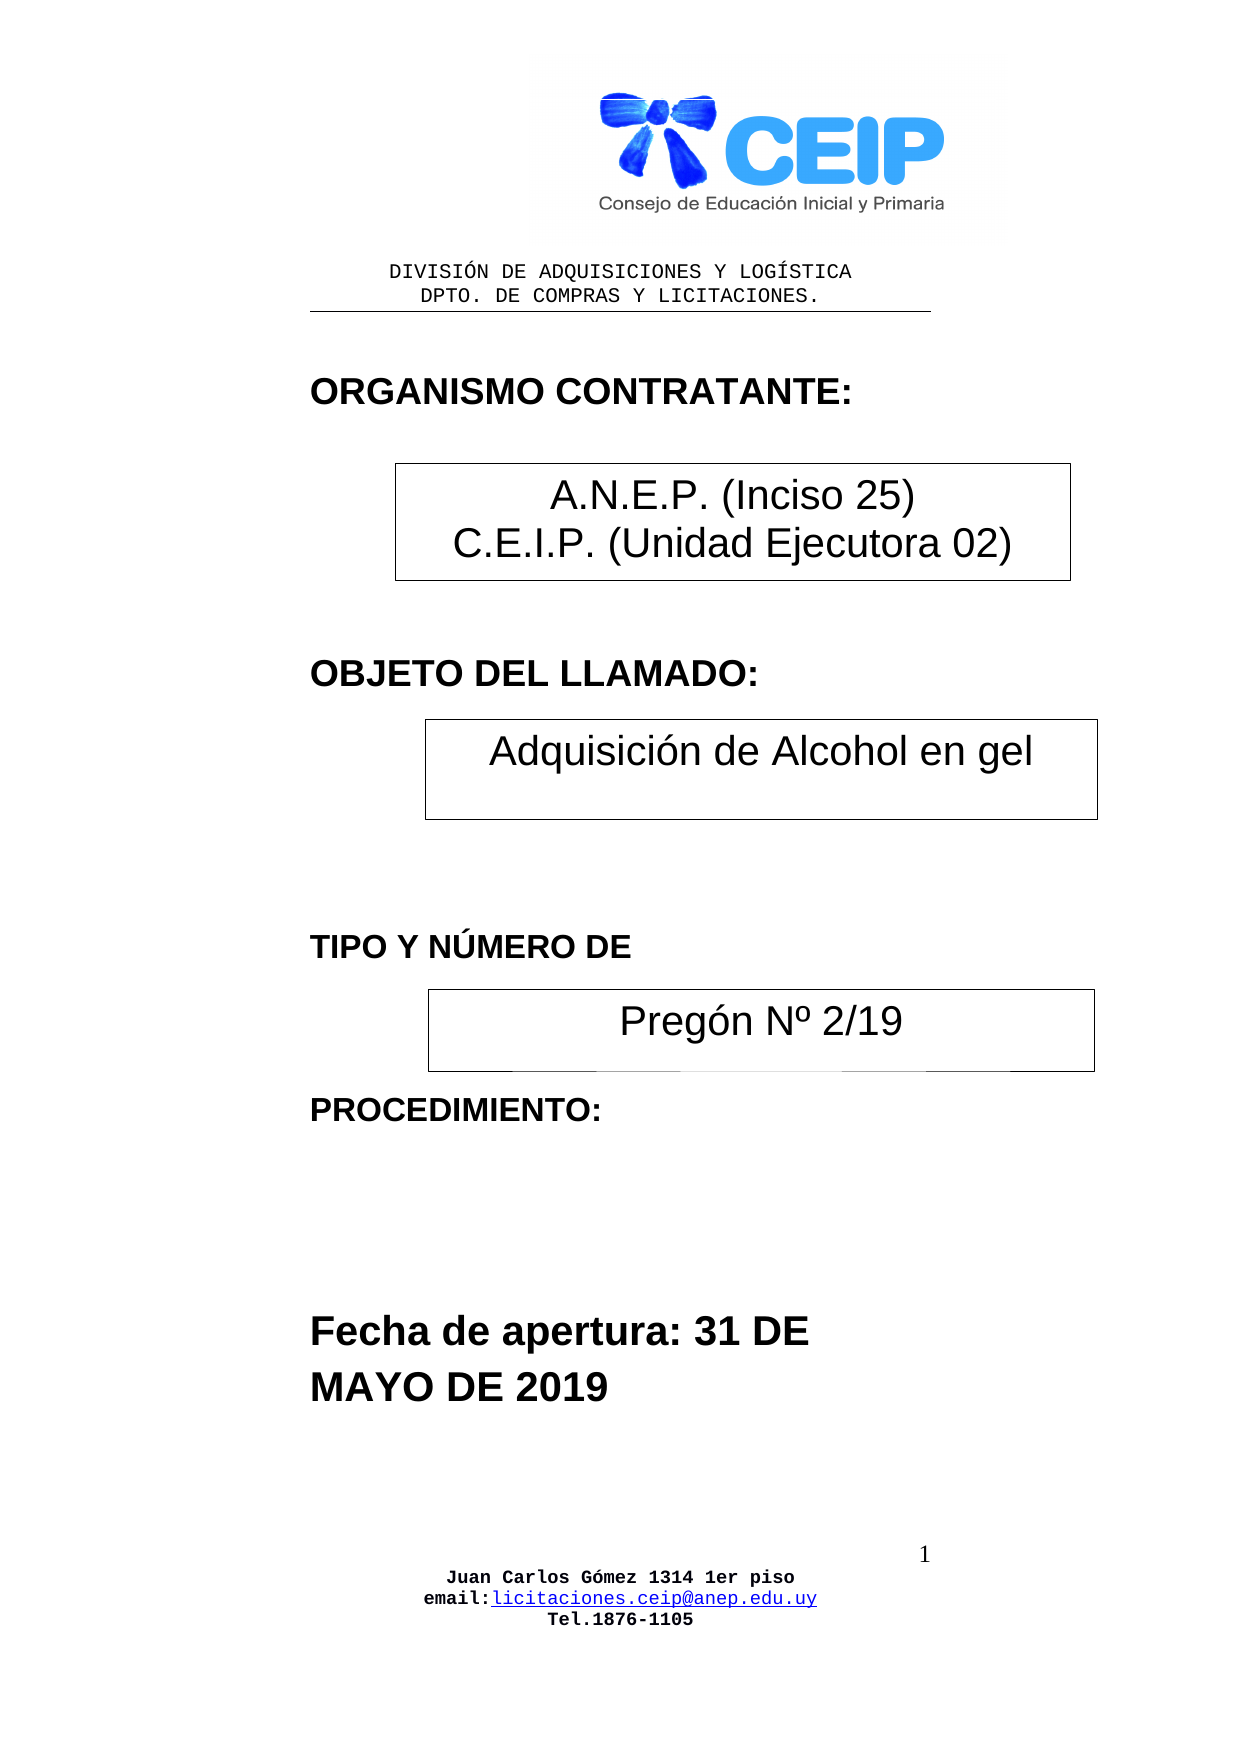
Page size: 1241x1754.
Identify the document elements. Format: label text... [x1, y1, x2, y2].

text OBJETO DEL LLAMADO: [309, 651, 931, 694]
text TIPO Y NÚMERO DE PROCEDIMIENTO: [309, 927, 931, 1128]
text ORGANISMO CONTRATANTE: [309, 369, 931, 412]
picture [529, 54, 1008, 246]
text Fecha de apertura: 31 DE MAYO DE 2019 [309, 1307, 931, 1410]
picture [529, 100, 995, 246]
